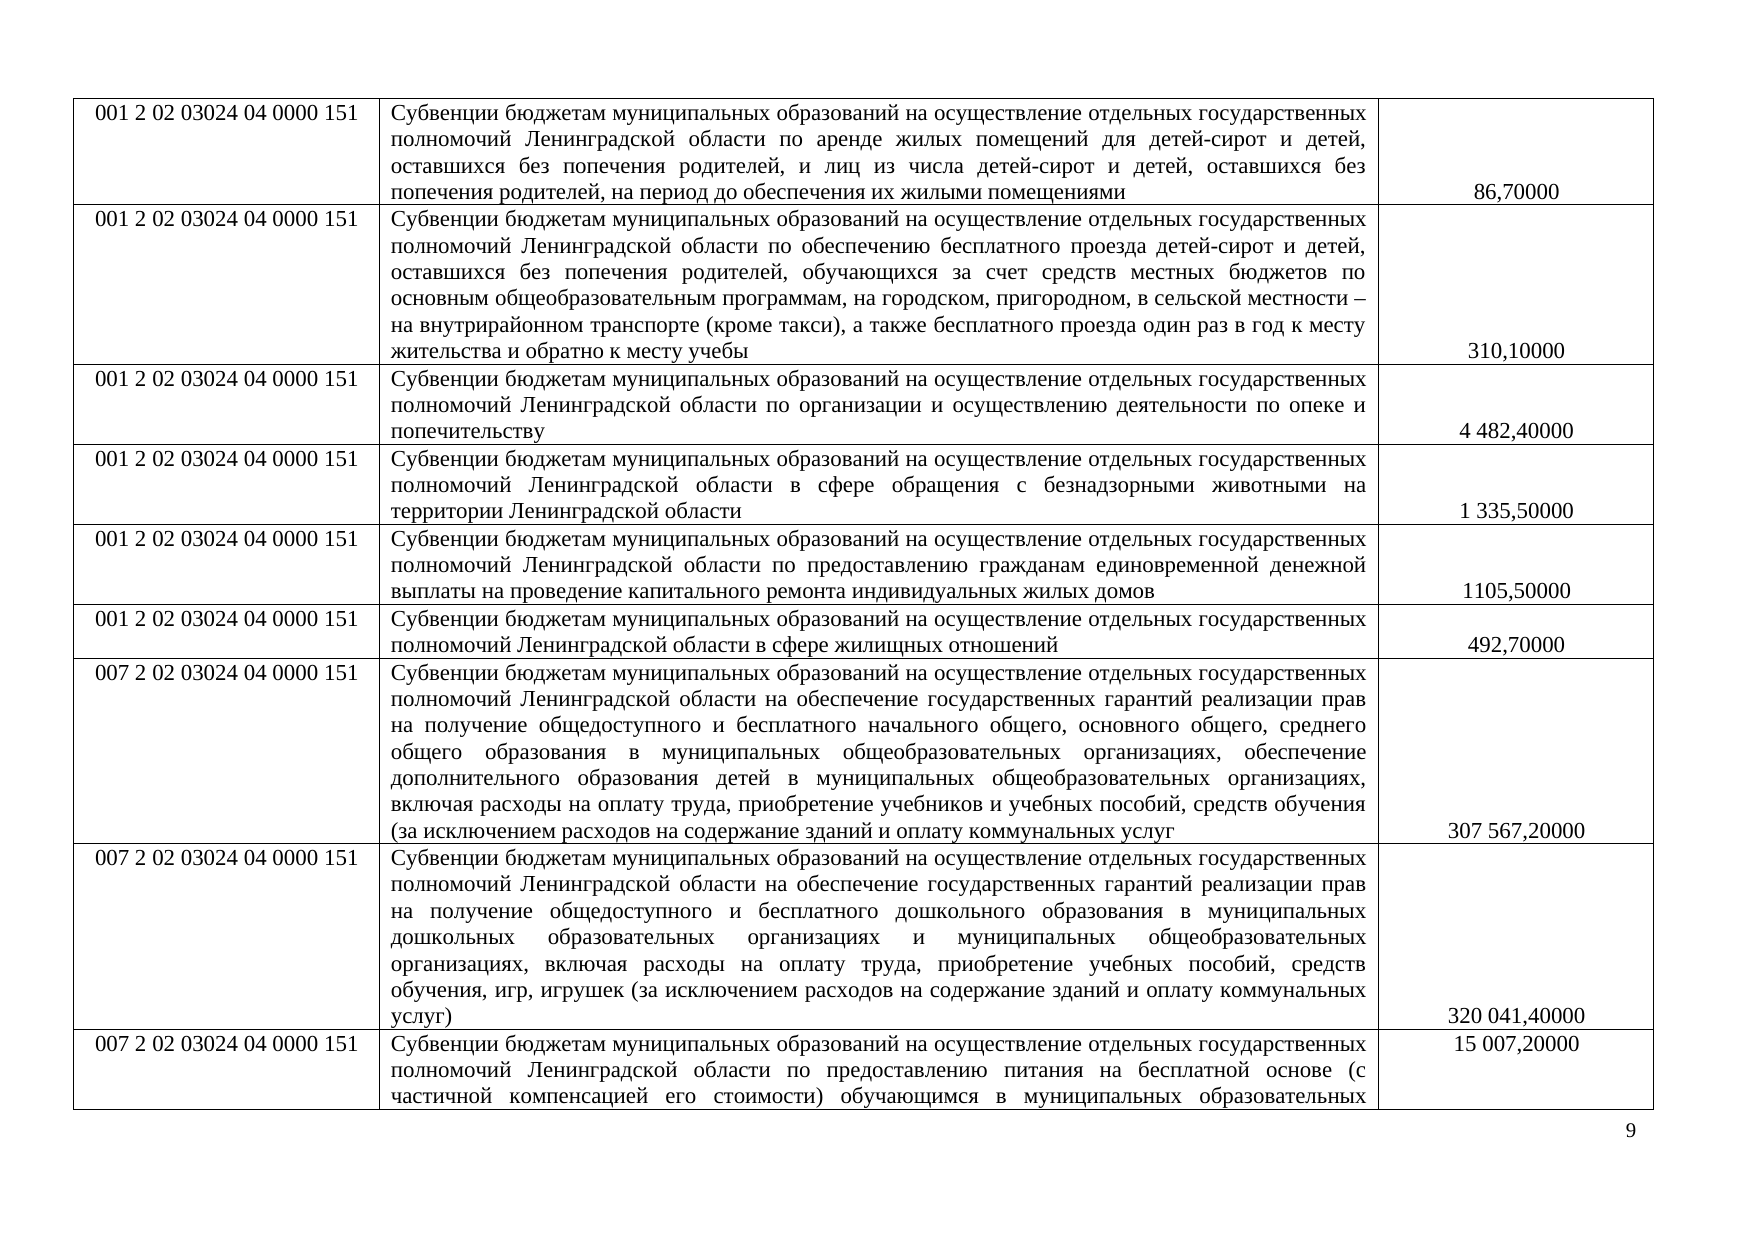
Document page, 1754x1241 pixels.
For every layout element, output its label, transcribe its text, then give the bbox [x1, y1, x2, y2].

table_cell 001 2 02 03024 04 0000 151 [74, 365, 379, 444]
table_cell 4 482,40000 [1379, 365, 1653, 444]
table_cell 001 2 02 03024 04 0000 151 [74, 205, 379, 363]
table_cell 307 567,20000 [1379, 659, 1653, 843]
table_cell Субвенции бюджетам муниципальных образований на осуществление отдельных государственных полномочий Ленинградской области по организации и осуществлению деятельности по опеке и попечительству [380, 365, 1378, 444]
table_cell Субвенции бюджетам муниципальных образований на осуществление отдельных государственных полномочий Ленинградской области на обеспечение государственных гарантий реализации прав на получение общедоступного и бесплатного начального общего, основного общего, среднего общего образования в муниципальных общеобразовательных организациях, обеспечение дополнительного образования детей в муниципальных общеобразовательных организациях, включая расходы на оплату труда, приобретение учебников и учебных пособий, средств обучения (за исключением расходов на содержание зданий и оплату коммунальных услуг [380, 659, 1378, 843]
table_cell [380, 1030, 1378, 1109]
table_cell 007 2 02 03024 04 0000 151 [74, 659, 379, 843]
table_cell 001 2 02 03024 04 0000 151 [74, 445, 379, 524]
table_cell 15 007,20000 [1379, 1030, 1653, 1109]
table_cell 001 2 02 03024 04 0000 151 [74, 525, 379, 604]
table_cell 1105,50000 [1379, 525, 1653, 604]
table_cell Субвенции бюджетам муниципальных образований на осуществление отдельных государственных полномочий Ленинградской области на обеспечение государственных гарантий реализации прав на получение общедоступного и бесплатного дошкольного образования в муниципальных дошкольных образовательных организациях и муниципальных общеобразовательных организациях, включая расходы на оплату труда, приобретение учебных пособий, средств обучения, игр, игрушек (за исключением расходов на содержание зданий и оплату коммунальных услуг) [380, 844, 1378, 1029]
table_cell Субвенции бюджетам муниципальных образований на осуществление отдельных государственных полномочий Ленинградской области в сфере жилищных отношений [380, 605, 1378, 658]
table_cell 1 335,50000 [1379, 445, 1653, 524]
table_cell Субвенции бюджетам муниципальных образований на осуществление отдельных государственных полномочий Ленинградской области в сфере обращения с безнадзорными животными на территории Ленинградской области [380, 445, 1378, 524]
table_cell 310,10000 [1379, 205, 1653, 363]
table_cell Субвенции бюджетам муниципальных образований на осуществление отдельных государственных полномочий Ленинградской области по аренде жилых помещений для детей-сирот и детей, оставшихся без попечения родителей, и лиц из числа детей-сирот и детей, оставшихся без попечения родителей, на период до обеспечения их жилыми помещениями [380, 99, 1378, 204]
table_cell Субвенции бюджетам муниципальных образований на осуществление отдельных государственных полномочий Ленинградской области по обеспечению бесплатного проезда детей-сирот и детей, оставшихся без попечения родителей, обучающихся за счет средств местных бюджетов по основным общеобразовательным программам, на городском, пригородном, в сельской местности – на внутрирайонном транспорте (кроме такси), а также бесплатного проезда один раз в год к месту жительства и обратно к месту учебы [380, 205, 1378, 363]
table_cell 007 2 02 03024 04 0000 151 [74, 844, 379, 1029]
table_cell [74, 1030, 379, 1109]
table_cell 320 041,40000 [1379, 844, 1653, 1029]
table_cell 86,70000 [1379, 99, 1653, 204]
table_cell 001 2 02 03024 04 0000 151 [74, 605, 379, 658]
table_cell Субвенции бюджетам муниципальных образований на осуществление отдельных государственных полномочий Ленинградской области по предоставлению гражданам единовременной денежной выплаты на проведение капитального ремонта индивидуальных жилых домов [380, 525, 1378, 604]
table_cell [74, 99, 379, 204]
table_cell 492,70000 [1379, 605, 1653, 658]
